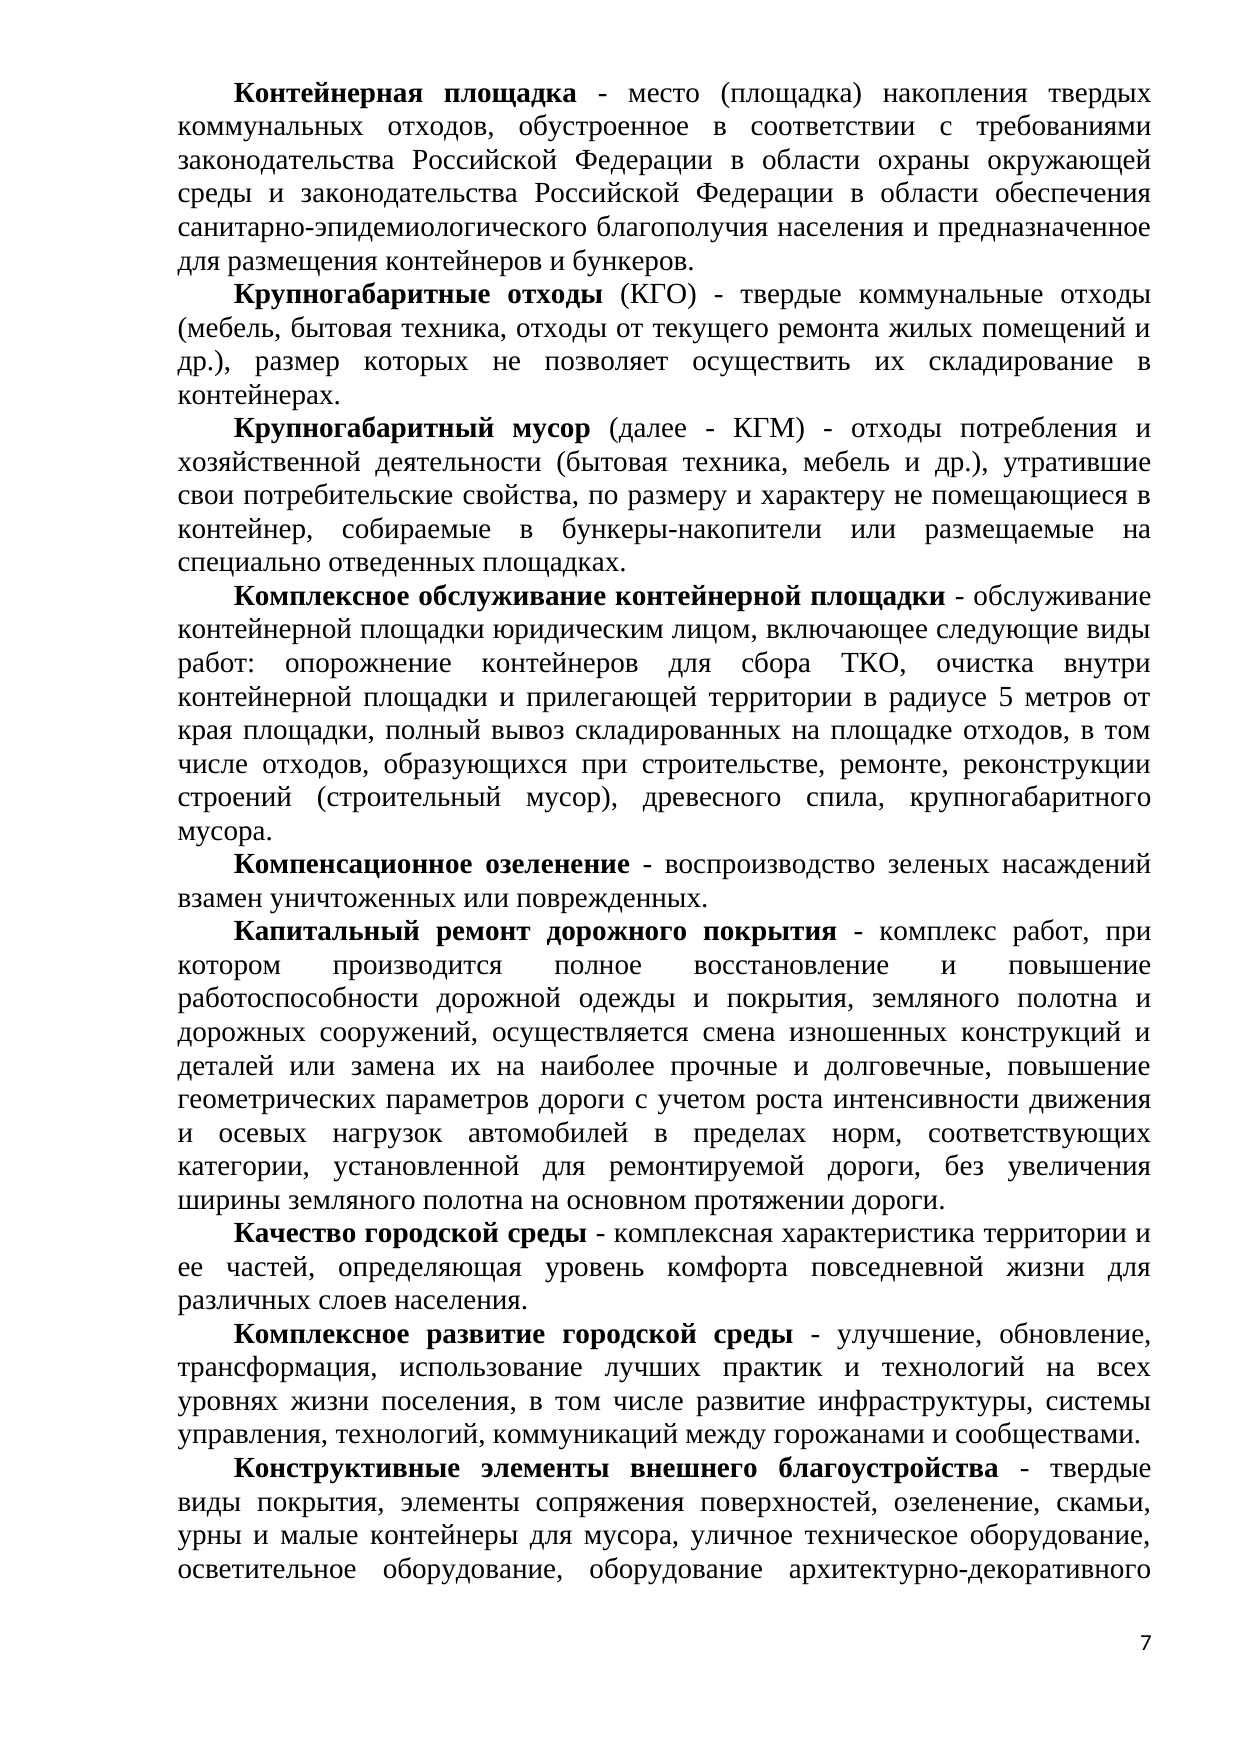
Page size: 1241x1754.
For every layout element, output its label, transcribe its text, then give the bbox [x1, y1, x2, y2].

text Крупногабаритный мусор (далее - КГМ) - отходы потребления и хозяйственной деятельности (бытовая техника, мебель и др.), утратившие свои потребительские свойства, по размеру и характеру не помещающиеся в контейнер, собираемые в бункеры-накопители или размещаемые на специально отведенных площадках. [177, 410, 1152, 578]
text Качество городской среды - комплексная характеристика территории и ее частей, определяющая уровень комфорта повседневной жизни для различных слоев населения. [177, 1215, 1152, 1316]
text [177, 1450, 1152, 1584]
text Контейнерная площадка - место (площадка) накопления твердых коммунальных отходов, обустроенное в соответствии с требованиями законодательства Российской Федерации в области охраны окружающей среды и законодательства Российской Федерации в области обеспечения санитарно-эпидемиологического благополучия населения и предназначенное для размещения контейнеров и бункеров. [177, 75, 1152, 276]
text Комплексное развитие городской среды - улучшение, обновление, трансформация, использование лучших практик и технологий на всех уровнях жизни поселения, в том числе развитие инфраструктуры, системы управления, технологий, коммуникаций между горожанами и сообществами. [177, 1316, 1152, 1450]
text Компенсационное озеленение - воспроизводство зеленых насаждений взамен уничтоженных или поврежденных. [177, 846, 1152, 913]
text Крупногабаритные отходы (КГО) - твердые коммунальные отходы (мебель, бытовая техника, отходы от текущего ремонта жилых помещений и др.), размер которых не позволяет осуществить их складирование в контейнерах. [177, 276, 1152, 410]
text Комплексное обслуживание контейнерной площадки - обслуживание контейнерной площадки юридическим лицом, включающее следующие виды работ: опорожнение контейнеров для сбора ТКО, очистка внутри контейнерной площадки и прилегающей территории в радиусе 5 метров от края площадки, полный вывоз складированных на площадке отходов, в том числе отходов, образующихся при строительстве, ремонте, реконструкции строений (строительный мусор), древесного спила, крупногабаритного мусора. [177, 578, 1152, 846]
text Капитальный ремонт дорожного покрытия - комплекс работ, при котором производится полное восстановление и повышение работоспособности дорожной одежды и покрытия, земляного полотна и дорожных сооружений, осуществляется смена изношенных конструкций и деталей или замена их на наиболее прочные и долговечные, повышение геометрических параметров дороги с учетом роста интенсивности движения и осевых нагрузок автомобилей в пределах норм, соответствующих категории, установленной для ремонтируемой дороги, без увеличения ширины земляного полотна на основном протяжении дороги. [177, 913, 1152, 1215]
